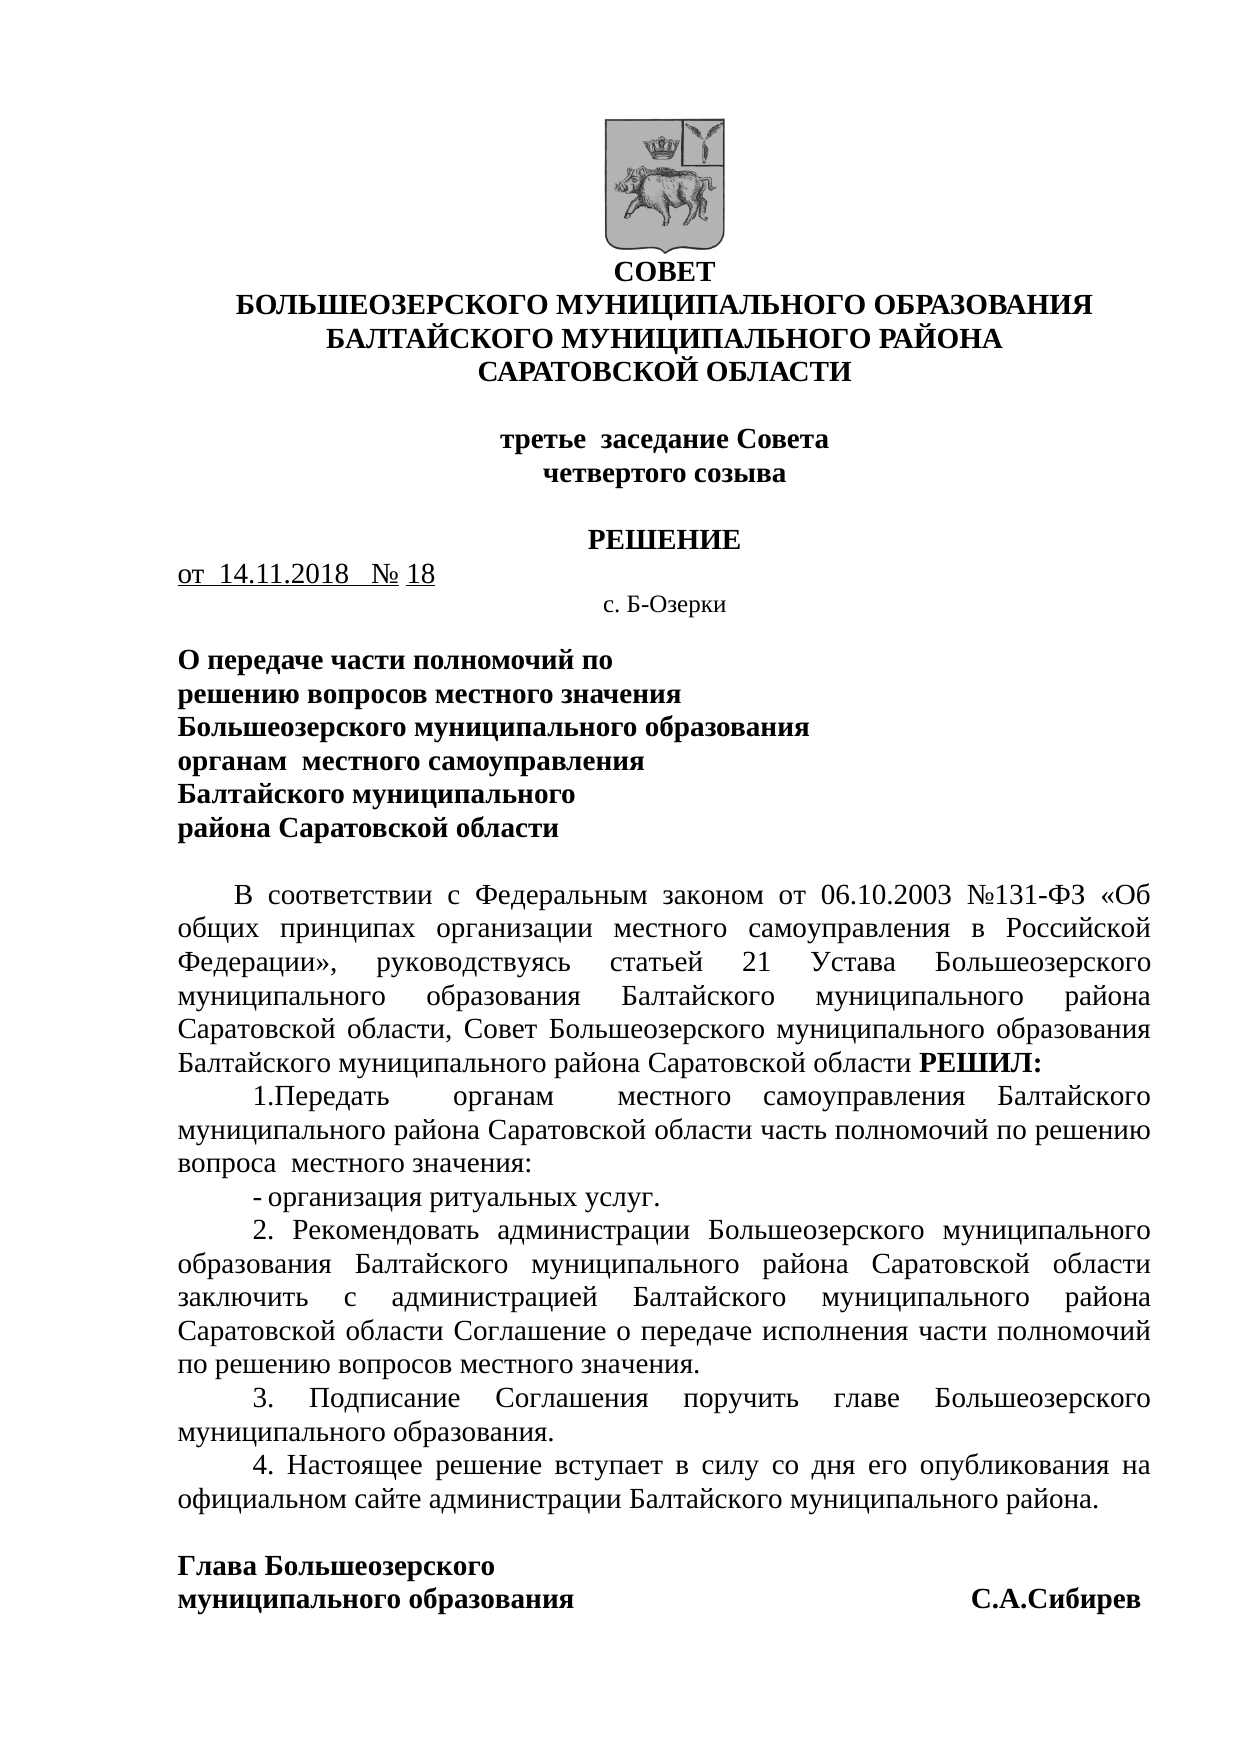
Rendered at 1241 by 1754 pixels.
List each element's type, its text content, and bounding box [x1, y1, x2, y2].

text В соответствии с Федеральным законом от 06.10.2003 №131-ФЗ «Об общих принципах организации местного самоуправления в Российской Федерации», руководствуясь статьей 21 Устава Большеозерского муниципального образования Балтайского муниципального района Саратовской области, Совет Большеозерского муниципального образования Балтайского муниципального района Саратовской области РЕШИЛ: [177, 877, 1152, 1078]
text органам местного самоуправления [177, 743, 1152, 776]
text - организация ритуальных услуг. [177, 1179, 1152, 1212]
text Большеозерского муниципального образования [177, 709, 1152, 743]
text муниципального образования С.А.Сибирев [177, 1581, 1152, 1615]
picture [604, 118, 725, 254]
text РЕШЕНИЕ [177, 522, 1152, 556]
text 3. Подписание Соглашения поручить главе Большеозерского муниципального образования. [177, 1380, 1152, 1447]
text О передаче части полномочий по [177, 642, 1152, 676]
text Балтайского муниципального [177, 776, 1152, 810]
text с. Б-Озерки [177, 589, 1152, 618]
text 1.Передать органам местного самоуправления Балтайского муниципального района Саратовской области часть полномочий по решению вопроса местного значения: [177, 1078, 1152, 1179]
text СОВЕТ [177, 254, 1152, 287]
text 2. Рекомендовать администрации Большеозерского муниципального образования Балтайского муниципального района Саратовской области заключить с администрацией Балтайского муниципального района Саратовской области Соглашение о передаче исполнения части полномочий по решению вопросов местного значения. [177, 1212, 1152, 1380]
text четвертого созыва [177, 455, 1152, 489]
text БОЛЬШЕОЗЕРСКОГО МУНИЦИПАЛЬНОГО ОБРАЗОВАНИЯ [177, 287, 1152, 321]
text Глава Большеозерского [177, 1548, 1152, 1581]
text от 14.11.2018 № 18 [177, 556, 1152, 589]
text района Саратовской области [177, 810, 1152, 843]
text 4. Настоящее решение вступает в силу со дня его опубликования на официальном сайте администрации Балтайского муниципального района. [177, 1447, 1152, 1514]
text третье заседание Совета [177, 422, 1152, 455]
text САРАТОВСКОЙ ОБЛАСТИ [177, 354, 1152, 388]
text БАЛТАЙСКОГО МУНИЦИПАЛЬНОГО РАЙОНА [177, 321, 1152, 354]
text решению вопросов местного значения [177, 676, 1152, 709]
